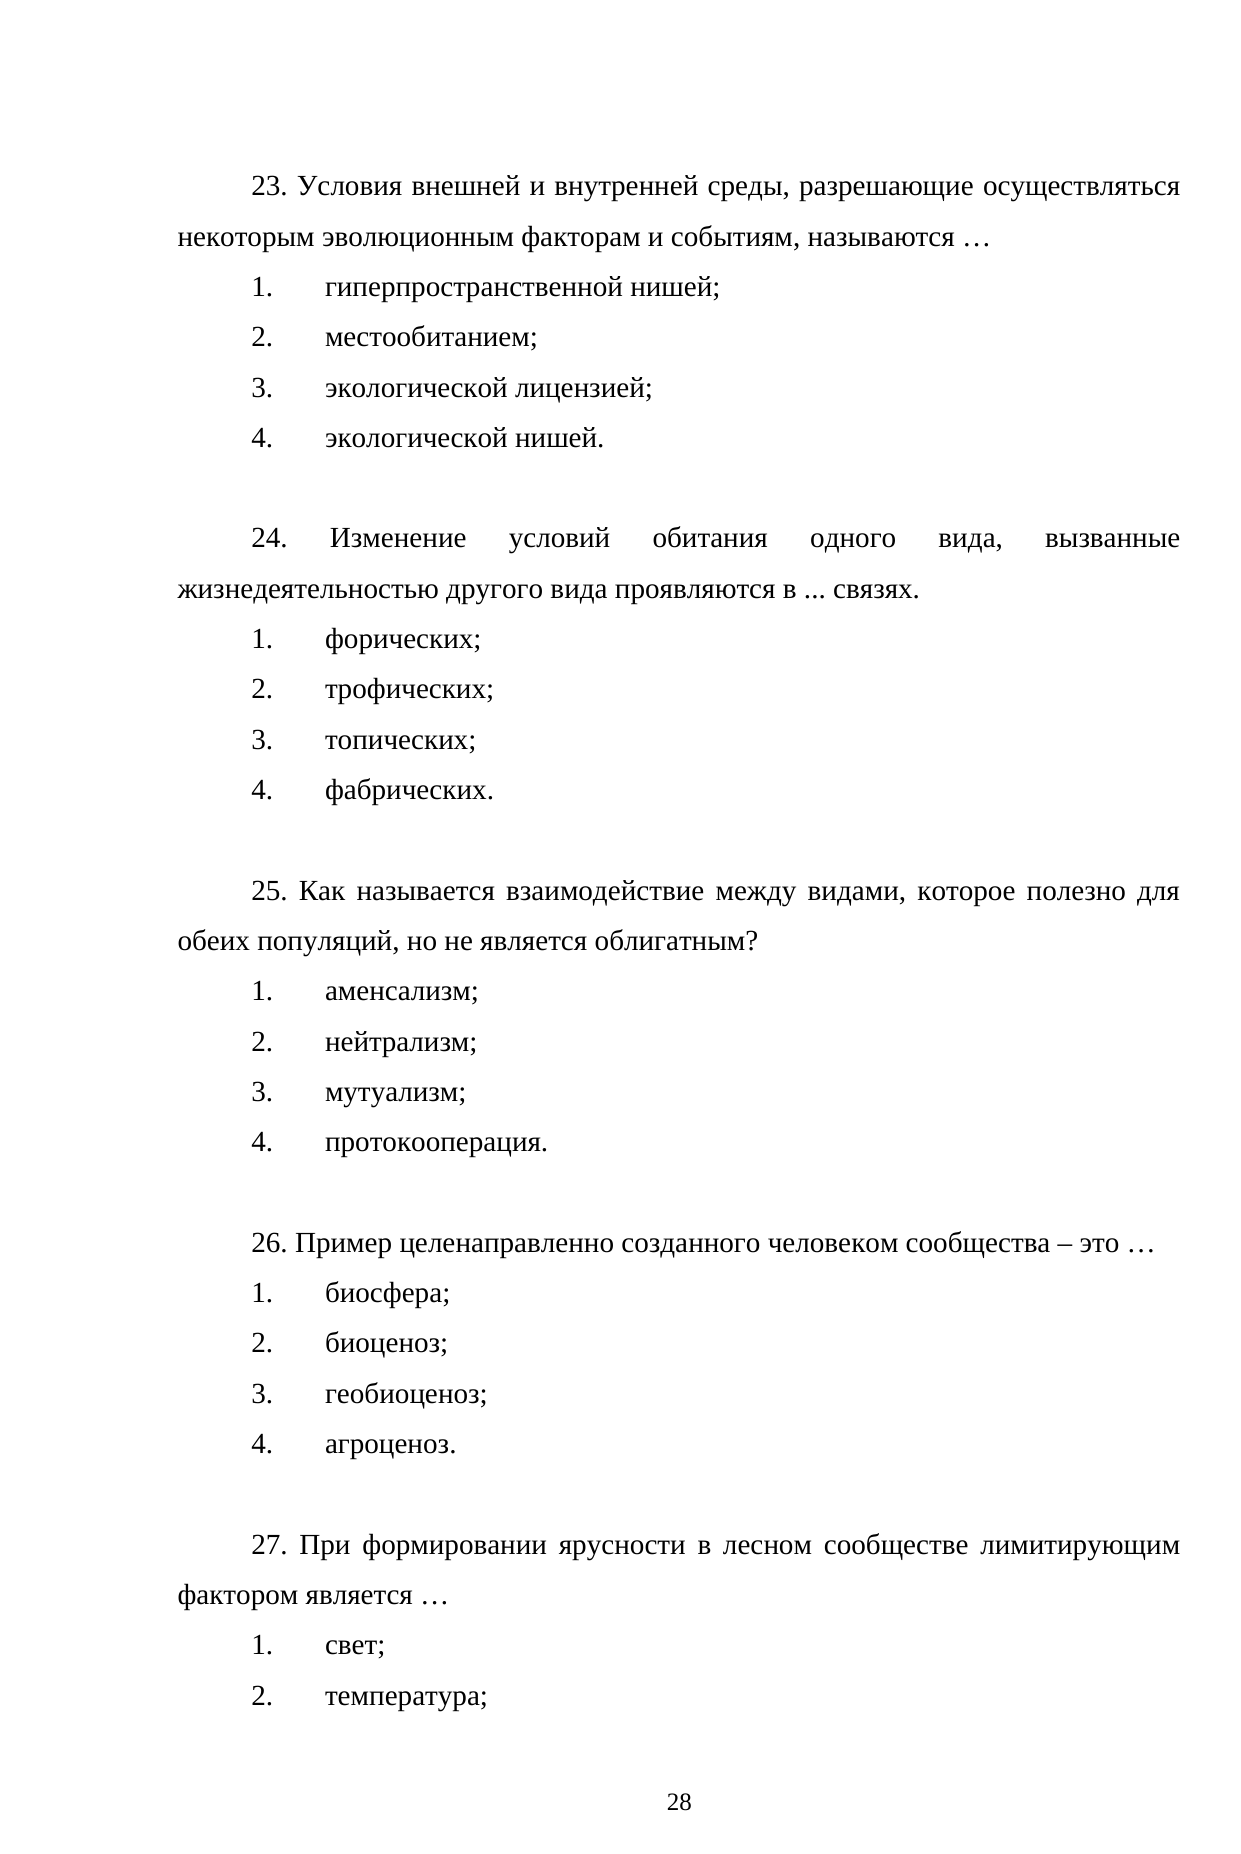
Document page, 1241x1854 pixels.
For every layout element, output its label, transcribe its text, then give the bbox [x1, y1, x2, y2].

list протокооперация. [177, 1124, 1181, 1158]
list местообитанием; [177, 319, 1181, 353]
list фабрических. [177, 772, 1181, 806]
list температура; [177, 1678, 1181, 1711]
text 25. Как называется взаимодействие между видами, которое полезно для обеих популяций, но не является облигатным? [177, 873, 1181, 957]
list форических; [177, 621, 1181, 655]
list нейтрализм; [177, 1024, 1181, 1057]
list биосфера; [177, 1275, 1181, 1309]
list биоценоз; [177, 1326, 1181, 1359]
list геобиоценоз; [177, 1376, 1181, 1409]
list агроценоз. [177, 1426, 1181, 1460]
text 23. Условия внешней и внутренней среды, разрешающие осуществляться некоторым эволюционным факторам и событиям, называются … [177, 168, 1181, 252]
text 26. Пример целенаправленно созданного человеком сообщества – это … [177, 1225, 1181, 1258]
list свет; [177, 1627, 1181, 1661]
list аменсализм; [177, 973, 1181, 1007]
text 27. При формировании ярусности в лесном сообществе лимитирующим фактором является … [177, 1527, 1181, 1611]
text 24. Изменение условий обитания одного вида, вызванные жизнедеятельностью другого вида проявляются в ... связях. [177, 521, 1181, 604]
list гиперпространственной нишей; [177, 269, 1181, 303]
list экологической нишей. [177, 420, 1181, 453]
list экологической лицензией; [177, 370, 1181, 403]
list топических; [177, 722, 1181, 755]
list мутуализм; [177, 1074, 1181, 1108]
list трофических; [177, 672, 1181, 705]
